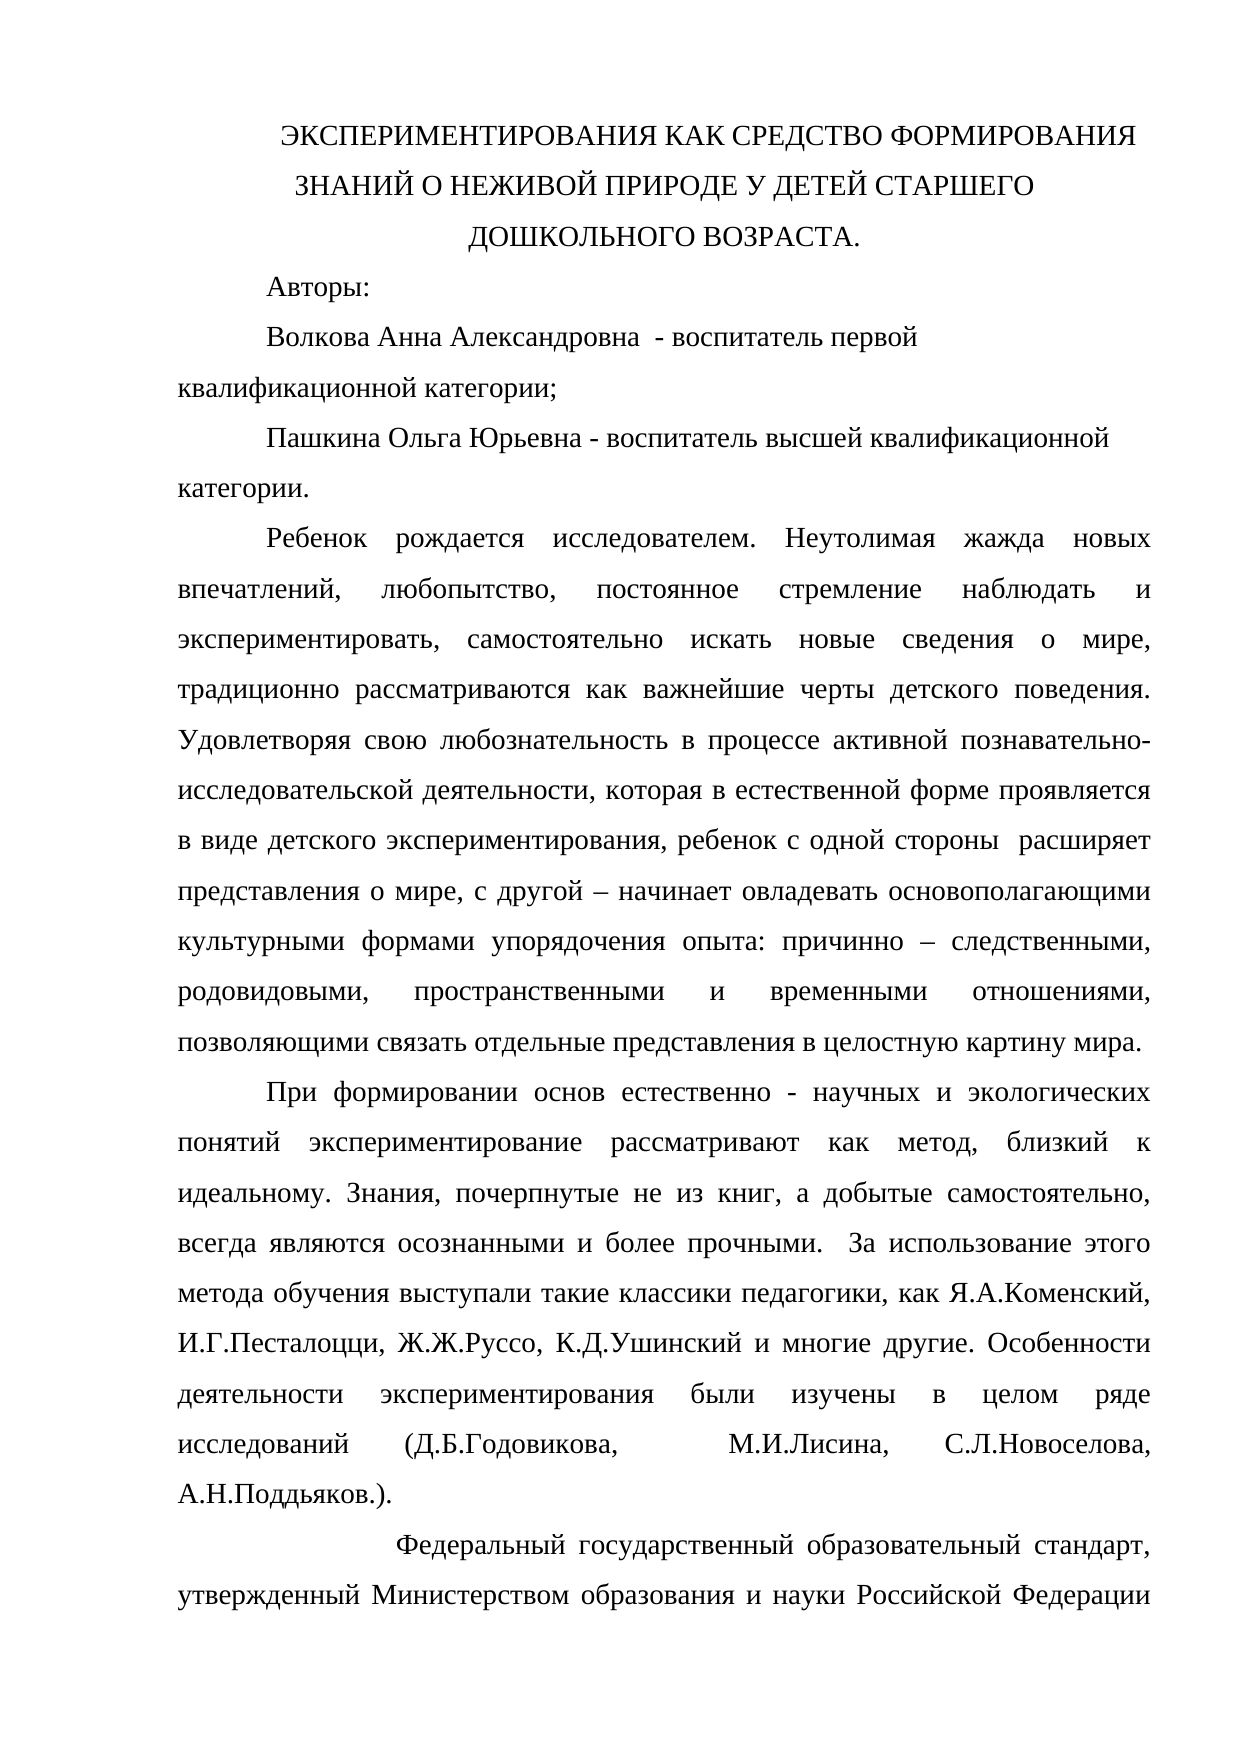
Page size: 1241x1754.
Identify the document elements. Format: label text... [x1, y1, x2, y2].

text Волкова Анна Александровна - воспитатель первой квалификационной категории; [177, 319, 1152, 403]
text При формировании основ естественно - научных и экологических понятий экспериментирование рассматривают как метод, близкий к идеальному. Знания, почерпнутые не из книг, а добытые самостоятельно, всегда являются осознанными и более прочными. За использование этого метода обучения выступали такие классики педагогики, как Я.А.Коменский, И.Г.Песталоцци, Ж.Ж.Руссо, К.Д.Ушинский и многие другие. Особенности деятельности экспериментирования были изучены в целом ряде исследований (Д.Б.Годовикова, М.И.Лисина, С.Л.Новоселова, А.Н.Поддьяков.). [177, 1074, 1152, 1510]
text Пашкина Ольга Юрьевна - воспитатель высшей квалификационной категории. [177, 420, 1152, 504]
text Авторы: [177, 269, 1152, 303]
text Ребенок рождается исследователем. Неутолимая жажда новых впечатлений, любопытство, постоянное стремление наблюдать и экспериментировать, самостоятельно искать новые сведения о мире, традиционно рассматриваются как важнейшие черты детского поведения. Удовлетворяя свою любознательность в процессе активной познавательно-исследовательской деятельности, которая в естественной форме проявляется в виде детского экспериментирования, ребенок с одной стороны расширяет представления о мире, с другой – начинает овладевать основополагающими культурными формами упорядочения опыта: причинно – следственными, родовидовыми, пространственными и временными отношениями, позволяющими связать отдельные представления в целостную картину мира. [177, 521, 1152, 1057]
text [177, 1527, 1152, 1611]
text ЭКСПЕРИМЕНТИРОВАНИЯ КАК СРЕДСТВО ФОРМИРОВАНИЯ ЗНАНИЙ О НЕЖИВОЙ ПРИРОДЕ У ДЕТЕЙ СТАРШЕГО ДОШКОЛЬНОГО ВОЗРАСТА. [177, 118, 1152, 252]
